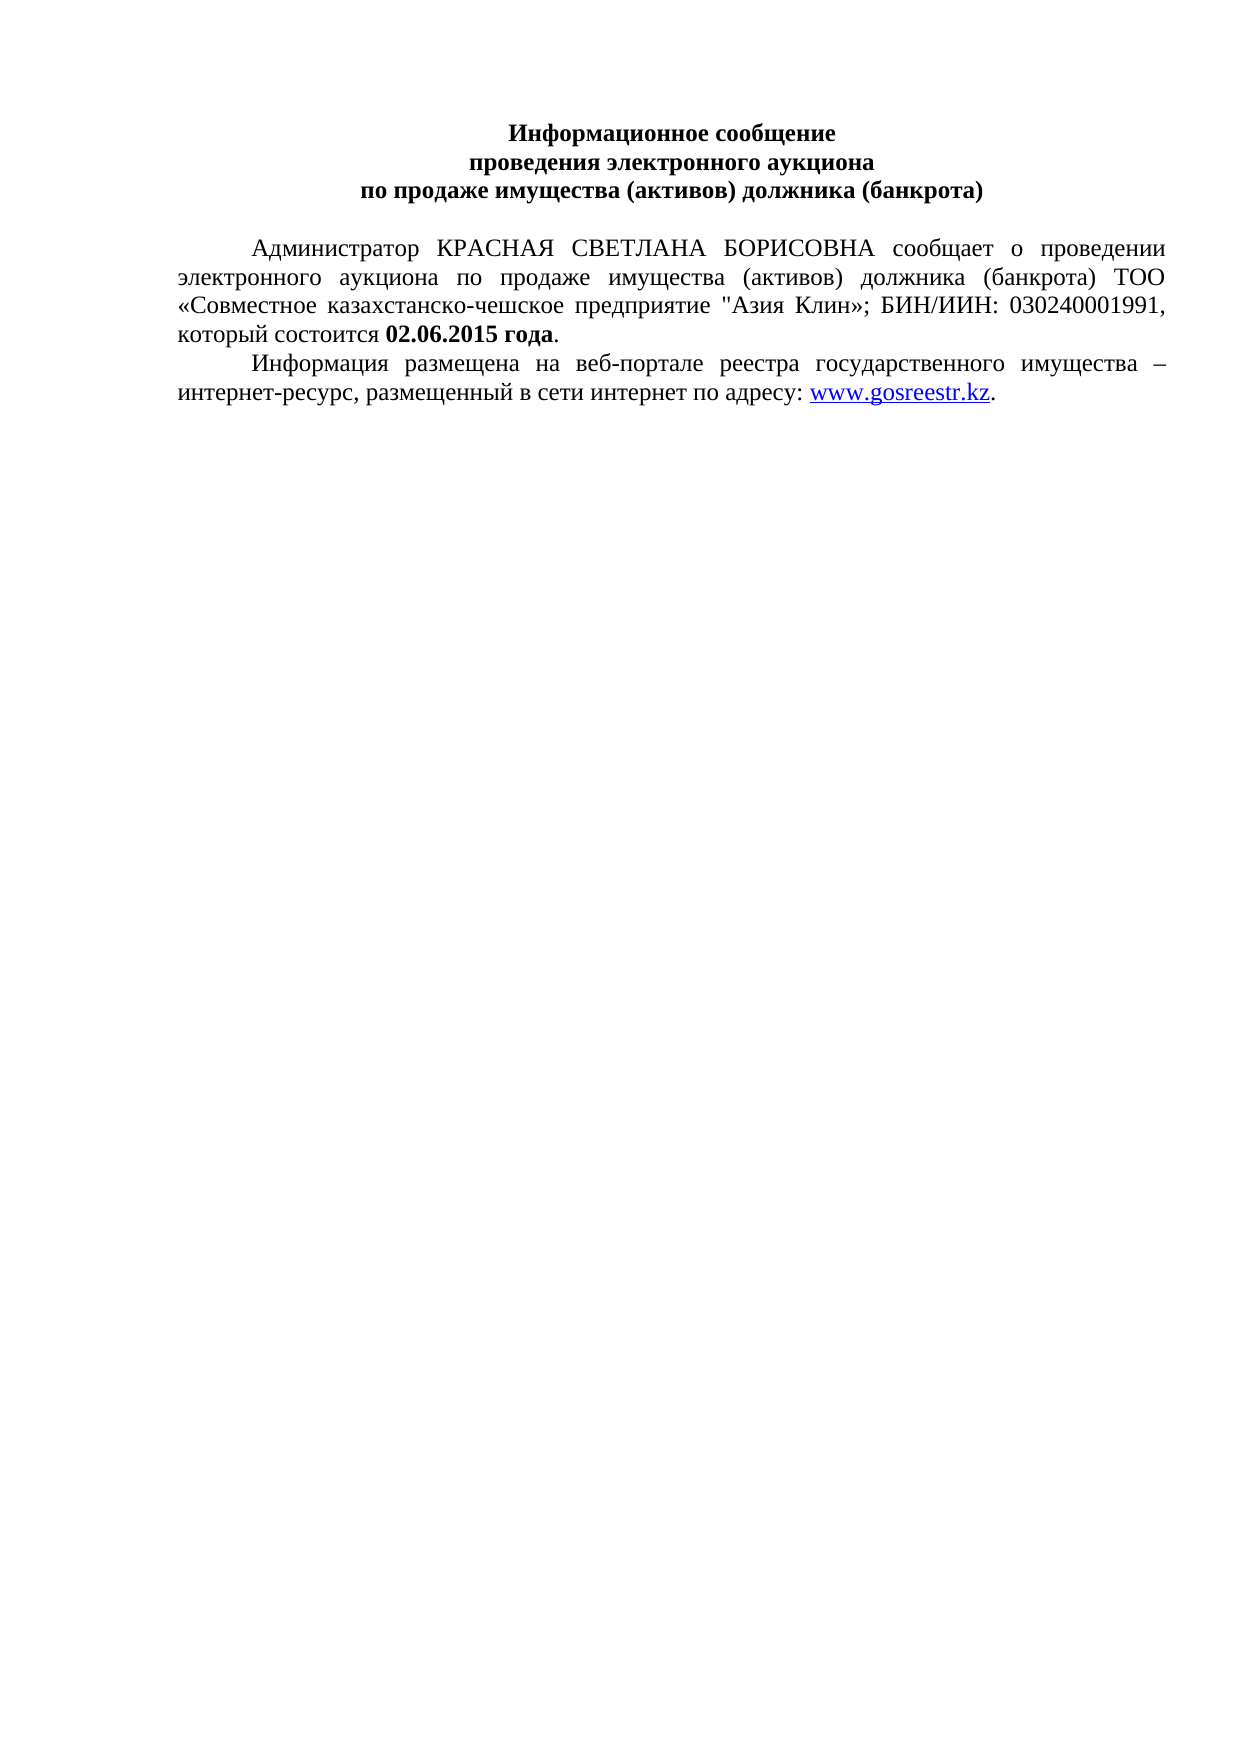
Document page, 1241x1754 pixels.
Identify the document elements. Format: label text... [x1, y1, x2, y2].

text по продаже имущества (активов) должника (банкрота) [177, 176, 1167, 204]
text Информация размещена на веб-портале реестра государственного имущества – интернет-ресурс, размещенный в сети интернет по адресу: www.gosreestr.kz. [177, 348, 1167, 406]
text проведения электронного аукциона [177, 147, 1167, 176]
text Администратор КРАСНАЯ СВЕТЛАНА БОРИСОВНА сообщает о проведении электронного аукциона по продаже имущества (активов) должника (банкрота) ТОО «Совместное казахстанско-чешское предприятие "Азия Клин»; БИН/ИИН: 030240001991, который состоится 02.06.2015 года. [177, 233, 1167, 348]
text Информационное сообщение [177, 118, 1167, 147]
